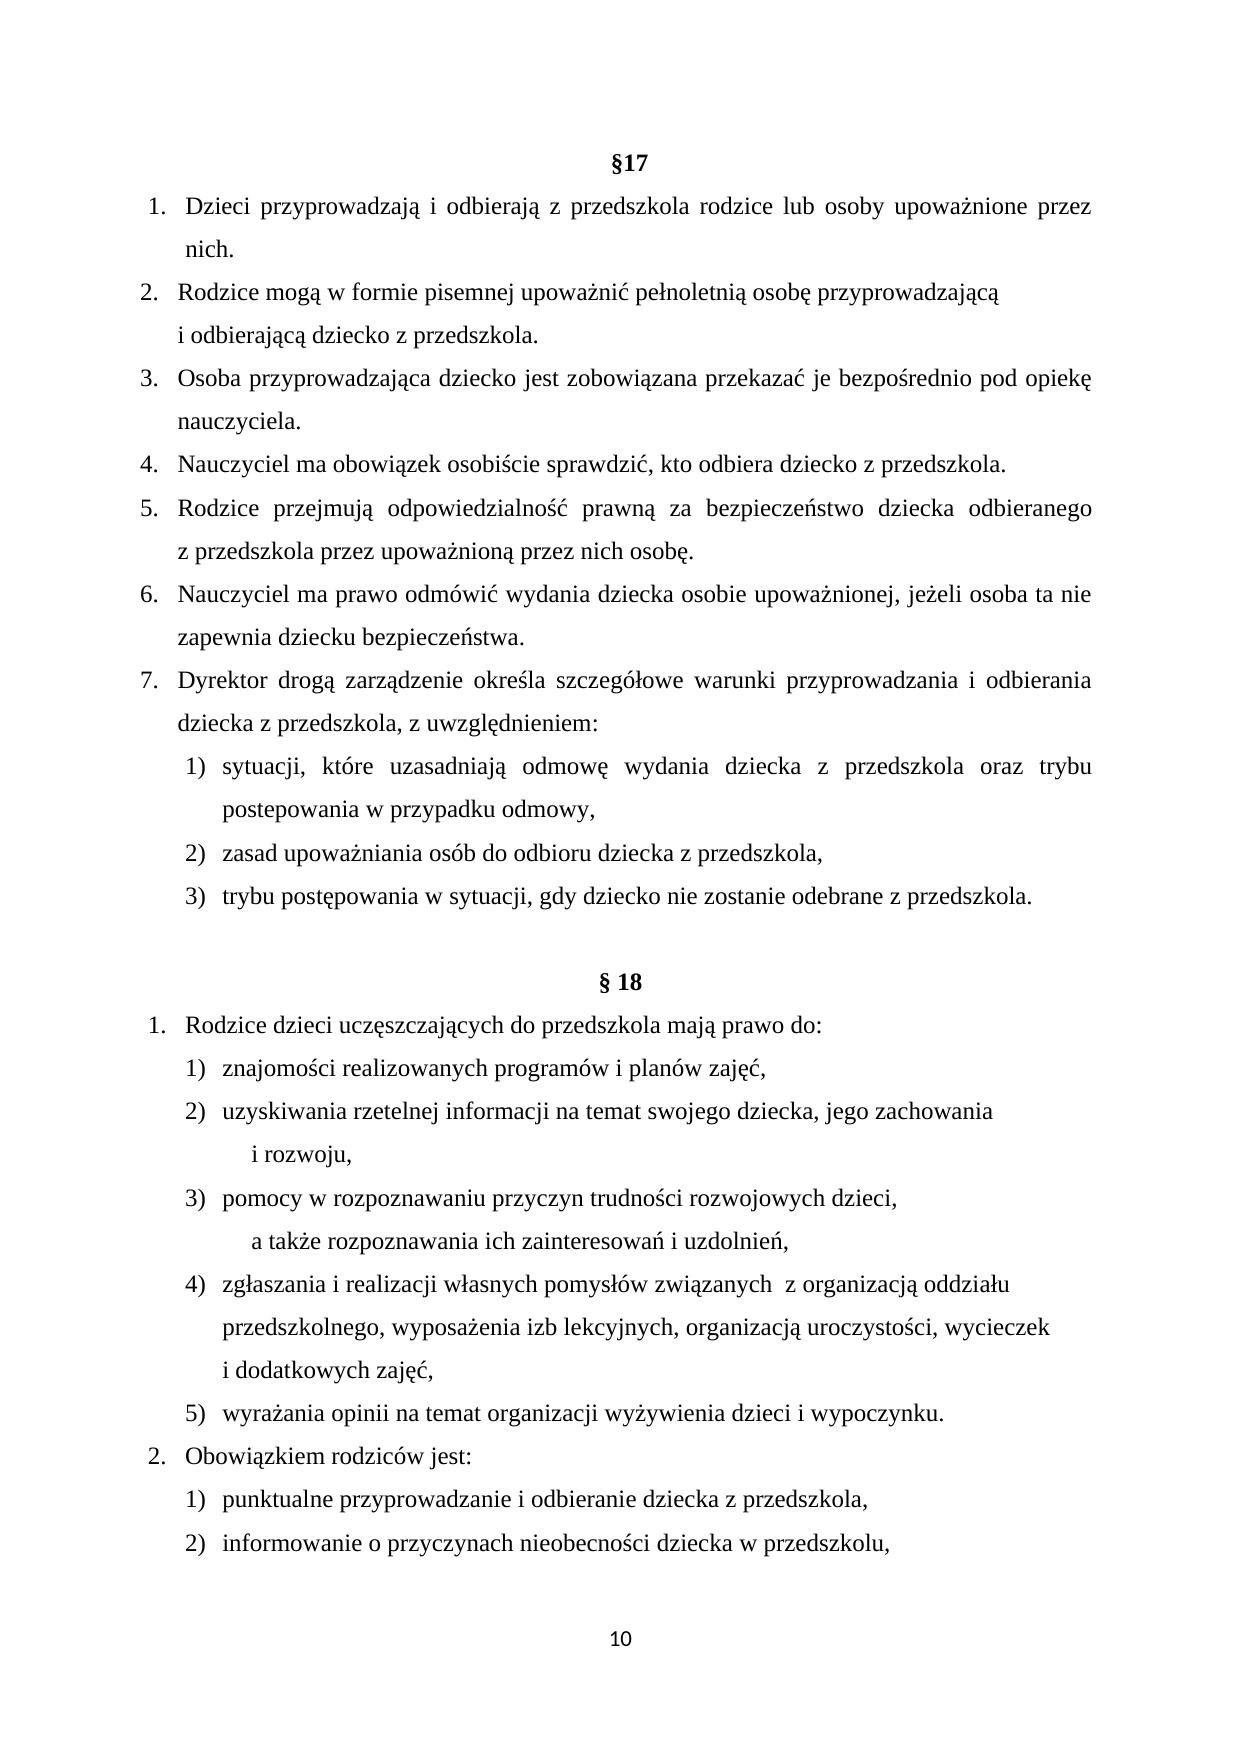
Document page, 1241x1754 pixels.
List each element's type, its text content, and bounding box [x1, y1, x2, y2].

list informowanie o przyczynach nieobecności dziecka w przedszkolu, [185, 1528, 1093, 1556]
text § 18 [148, 967, 1093, 996]
list Nauczyciel ma obowiązek osobiście sprawdzić, kto odbiera dziecko z przedszkola. [140, 449, 1093, 478]
list Rodzice przejmują odpowiedzialność prawną za bezpieczeństwo dziecka odbieranego z przedszkola przez upoważnioną przez nich osobę. [140, 493, 1093, 564]
list zasad upoważniania osób do odbioru dziecka z przedszkola, [185, 838, 1093, 866]
text a także rozpoznawania ich zainteresowań i uzdolnień, [251, 1226, 1093, 1254]
list Rodzice dzieci uczęszczających do przedszkola mają prawo do: [148, 1010, 1093, 1039]
list sytuacji, które uzasadniają odmowę wydania dziecka z przedszkola oraz trybu postepowania w przypadku odmowy, [185, 751, 1093, 823]
text §17 [166, 148, 1093, 176]
list punktualne przyprowadzanie i odbieranie dziecka z przedszkola, [185, 1484, 1093, 1513]
text i rozwoju, [251, 1139, 1093, 1168]
list Osoba przyprowadzająca dziecko jest zobowiązana przekazać je bezpośrednio pod opiekę nauczyciela. [140, 363, 1093, 435]
list uzyskiwania rzetelnej informacji na temat swojego dziecka, jego zachowania [185, 1096, 1093, 1125]
list Rodzice mogą w formie pisemnej upoważnić pełnoletnią osobę przyprowadzającą [140, 277, 1093, 306]
list i odbierającą dziecko z przedszkola. [177, 320, 1093, 349]
list trybu postępowania w sytuacji, gdy dziecko nie zostanie odebrane z przedszkola. [185, 881, 1093, 909]
list Obowiązkiem rodziców jest: [148, 1441, 1093, 1470]
list Dzieci przyprowadzają i odbierają z przedszkola rodzice lub osoby upoważnione przez nich. [148, 191, 1093, 263]
list zgłaszania i realizacji własnych pomysłów związanych z organizacją oddziału przedszkolnego, wyposażenia izb lekcyjnych, organizacją uroczystości, wycieczek i dodatkowych zajęć, [185, 1269, 1093, 1384]
list pomocy w rozpoznawaniu przyczyn trudności rozwojowych dzieci, [185, 1183, 1093, 1211]
list wyrażania opinii na temat organizacji wyżywienia dzieci i wypoczynku. [185, 1398, 1093, 1427]
list Dyrektor drogą zarządzenie określa szczegółowe warunki przyprowadzania i odbierania dziecka z przedszkola, z uwzględnieniem: [140, 665, 1093, 737]
list Nauczyciel ma prawo odmówić wydania dziecka osobie upoważnionej, jeżeli osoba ta nie zapewnia dziecku bezpieczeństwa. [140, 579, 1093, 651]
list znajomości realizowanych programów i planów zajęć, [185, 1053, 1093, 1082]
